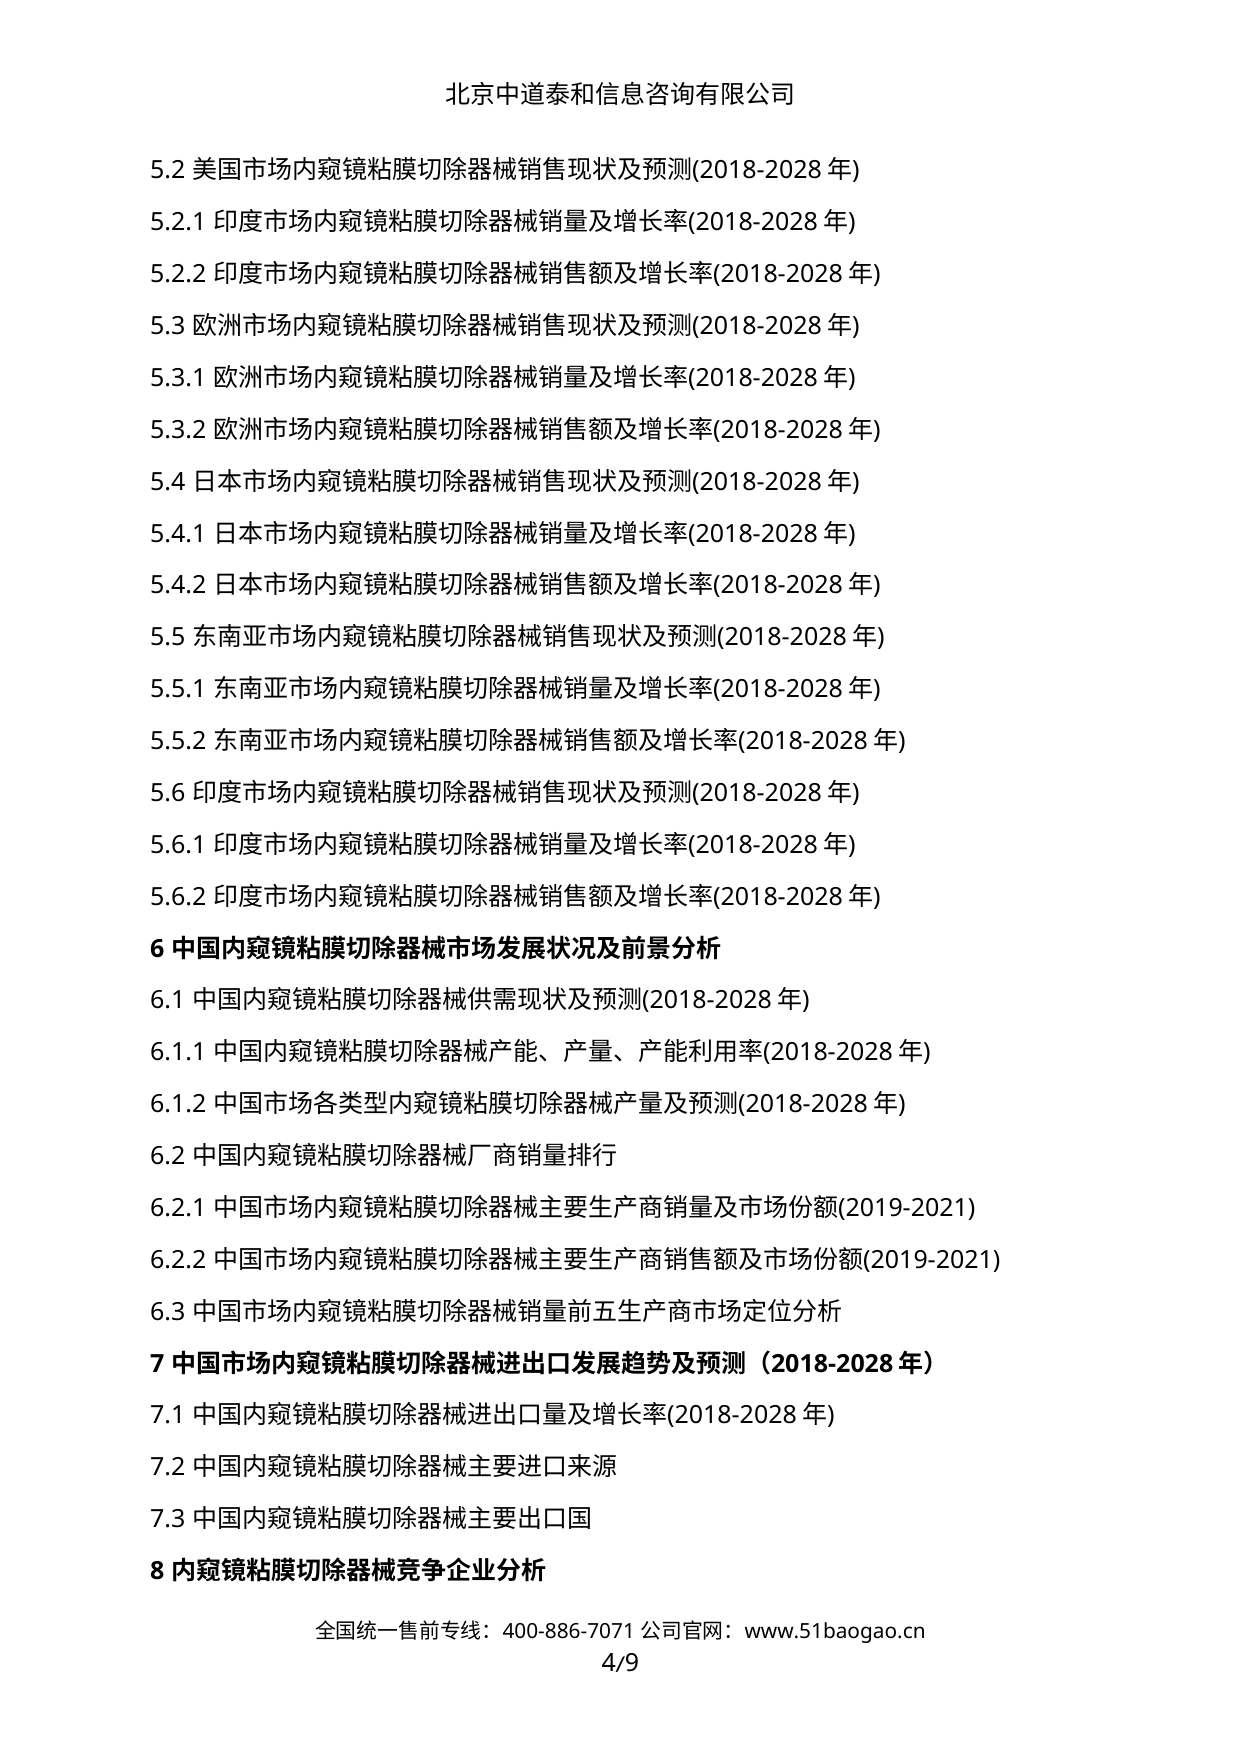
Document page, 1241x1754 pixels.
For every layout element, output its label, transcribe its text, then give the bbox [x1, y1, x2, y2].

text 5.5.1 东南亚市场内窥镜粘膜切除器械销量及增长率(2018-2028年) [150, 669, 1090, 705]
text 5.4.1 日本市场内窥镜粘膜切除器械销量及增长率(2018-2028年) [150, 513, 1090, 549]
text 5.6 印度市场内窥镜粘膜切除器械销售现状及预测(2018-2028年) [150, 772, 1090, 809]
text 5.4 日本市场内窥镜粘膜切除器械销售现状及预测(2018-2028年) [150, 461, 1090, 497]
text 7.2 中国内窥镜粘膜切除器械主要进口来源 [150, 1447, 1090, 1483]
text 5.3.2 欧洲市场内窥镜粘膜切除器械销售额及增长率(2018-2028年) [150, 409, 1090, 446]
text 5.3.1 欧洲市场内窥镜粘膜切除器械销量及增长率(2018-2028年) [150, 357, 1090, 394]
text 5.4.2 日本市场内窥镜粘膜切除器械销售额及增长率(2018-2028年) [150, 565, 1090, 601]
text 6.3 中国市场内窥镜粘膜切除器械销量前五生产商市场定位分析 [150, 1291, 1090, 1327]
text 6.2.2 中国市场内窥镜粘膜切除器械主要生产商销售额及市场份额(2019-2021) [150, 1239, 1090, 1276]
text 6 中国内窥镜粘膜切除器械市场发展状况及前景分析 [150, 928, 1090, 964]
text 5.3 欧洲市场内窥镜粘膜切除器械销售现状及预测(2018-2028年) [150, 306, 1090, 342]
text 6.1.1 中国内窥镜粘膜切除器械产能、产量、产能利用率(2018-2028年) [150, 1032, 1090, 1068]
text 5.2.2 印度市场内窥镜粘膜切除器械销售额及增长率(2018-2028年) [150, 254, 1090, 290]
text 7 中国市场内窥镜粘膜切除器械进出口发展趋势及预测（2018-2028年） [150, 1343, 1090, 1379]
text 5.5.2 东南亚市场内窥镜粘膜切除器械销售额及增长率(2018-2028年) [150, 721, 1090, 757]
text 6.2.1 中国市场内窥镜粘膜切除器械主要生产商销量及市场份额(2019-2021) [150, 1187, 1090, 1224]
text 5.6.1 印度市场内窥镜粘膜切除器械销量及增长率(2018-2028年) [150, 824, 1090, 861]
text 5.2 美国市场内窥镜粘膜切除器械销售现状及预测(2018-2028年) [150, 150, 1090, 186]
text 7.3 中国内窥镜粘膜切除器械主要出口国 [150, 1499, 1090, 1535]
text 5.6.2 印度市场内窥镜粘膜切除器械销售额及增长率(2018-2028年) [150, 876, 1090, 912]
text 6.2 中国内窥镜粘膜切除器械厂商销量排行 [150, 1136, 1090, 1172]
text 6.1.2 中国市场各类型内窥镜粘膜切除器械产量及预测(2018-2028年) [150, 1084, 1090, 1120]
text 5.5 东南亚市场内窥镜粘膜切除器械销售现状及预测(2018-2028年) [150, 617, 1090, 653]
text 6.1 中国内窥镜粘膜切除器械供需现状及预测(2018-2028年) [150, 980, 1090, 1016]
text 5.2.1 印度市场内窥镜粘膜切除器械销量及增长率(2018-2028年) [150, 202, 1090, 238]
text 7.1 中国内窥镜粘膜切除器械进出口量及增长率(2018-2028年) [150, 1395, 1090, 1431]
text 8 内窥镜粘膜切除器械竞争企业分析 [150, 1551, 1090, 1587]
